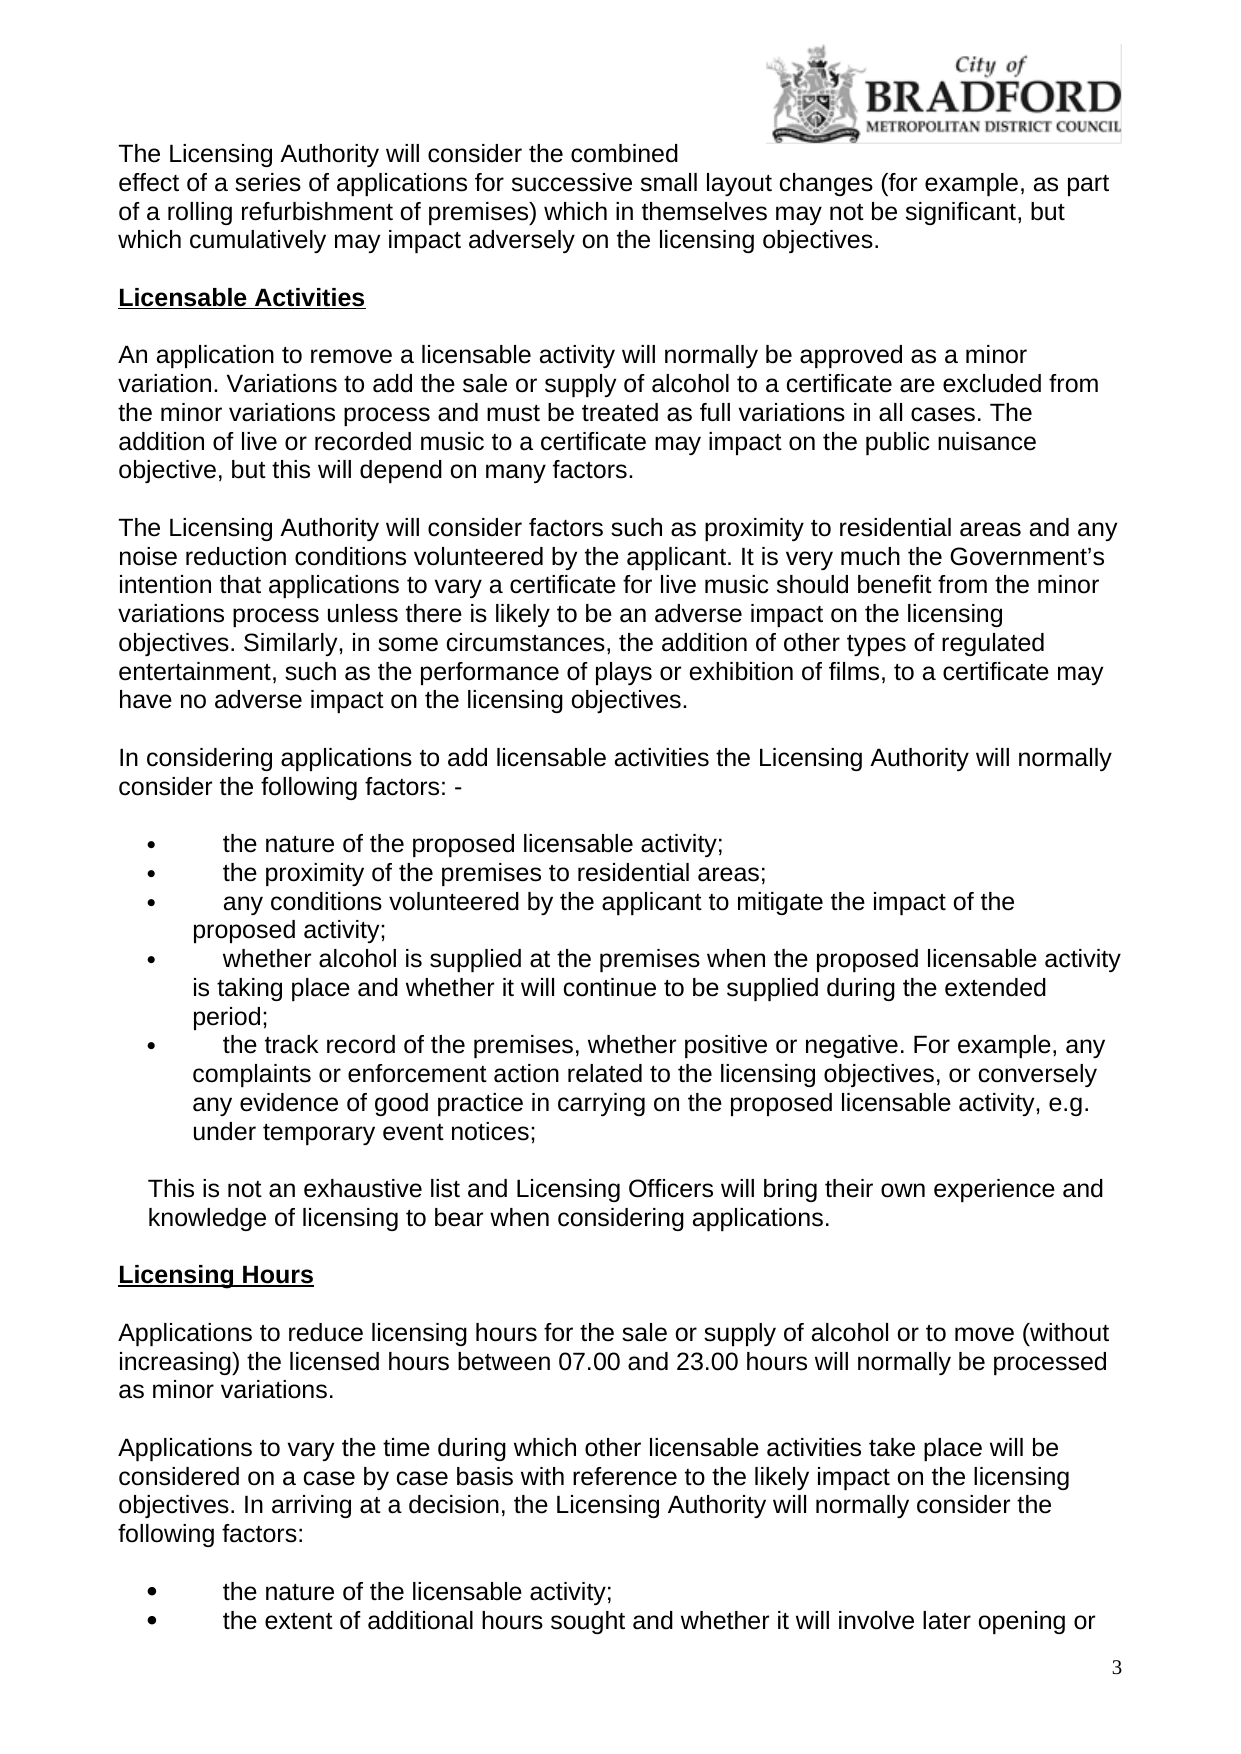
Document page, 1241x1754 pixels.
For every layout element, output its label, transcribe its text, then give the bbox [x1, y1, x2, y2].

text Applications to reduce licensing hours for the sale or supply of alcohol or to move (without increasing) the licensed hours between 07.00 and 23.00 hours will normally be processed as minor variations. [118, 1318, 1122, 1404]
list the proximity of the premises to residential areas; [148, 858, 1122, 887]
list any conditions volunteered by the applicant to mitigate the impact of the proposed activity; [148, 887, 1122, 944]
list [148, 1606, 1122, 1634]
text This is not an exhaustive list and Licensing Officers will bring their own experience and knowledge of licensing to bear when considering applications. [148, 1174, 1122, 1232]
subtitle Licensable Activities [118, 283, 1122, 312]
text The Licensing Authority will consider factors such as proximity to residential areas and any noise reduction conditions volunteered by the applicant. It is very much the Government’s intention that applications to vary a certificate for live music should benefit from the minor variations process unless there is likely to be an adverse impact on the licensing objectives. Similarly, in some circumstances, the addition of other types of regulated entertainment, such as the performance of plays or exhibition of films, to a certificate may have no adverse impact on the licensing objectives. [118, 513, 1122, 714]
text The Licensing Authority will consider the combined effect of a series of applications for successive small layout changes (for example, as part of a rolling refurbishment of premises) which in themselves may not be significant, but which cumulatively may impact adversely on the licensing objectives. [118, 139, 1122, 254]
text In considering applications to add licensable activities the Licensing Authority will normally consider the following factors: - [118, 743, 1122, 801]
text An application to remove a licensable activity will normally be approved as a minor variation. Variations to add the sale or supply of alcohol to a certificate are excluded from the minor variations process and must be treated as full variations in all cases. The addition of live or recorded music to a certificate may impact on the public nuisance objective, but this will depend on many factors. [118, 341, 1122, 484]
list the nature of the proposed licensable activity; [148, 829, 1122, 858]
list the nature of the licensable activity; [148, 1577, 1122, 1606]
text Applications to vary the time during which other licensable activities take place will be considered on a case by case basis with reference to the likely impact on the licensing objectives. In arriving at a decision, the Licensing Authority will normally consider the following factors: [118, 1433, 1122, 1548]
list whether alcohol is supplied at the premises when the proposed licensable activity is taking place and whether it will continue to be supplied during the extended period; [148, 944, 1122, 1031]
list the track record of the premises, whether positive or negative. For example, any complaints or enforcement action related to the licensing objectives, or conversely any evidence of good practice in carrying on the proposed licensable activity, e.g. under temporary event notices; [148, 1031, 1122, 1146]
subtitle Licensing Hours [118, 1261, 1122, 1289]
picture [765, 44, 1123, 145]
